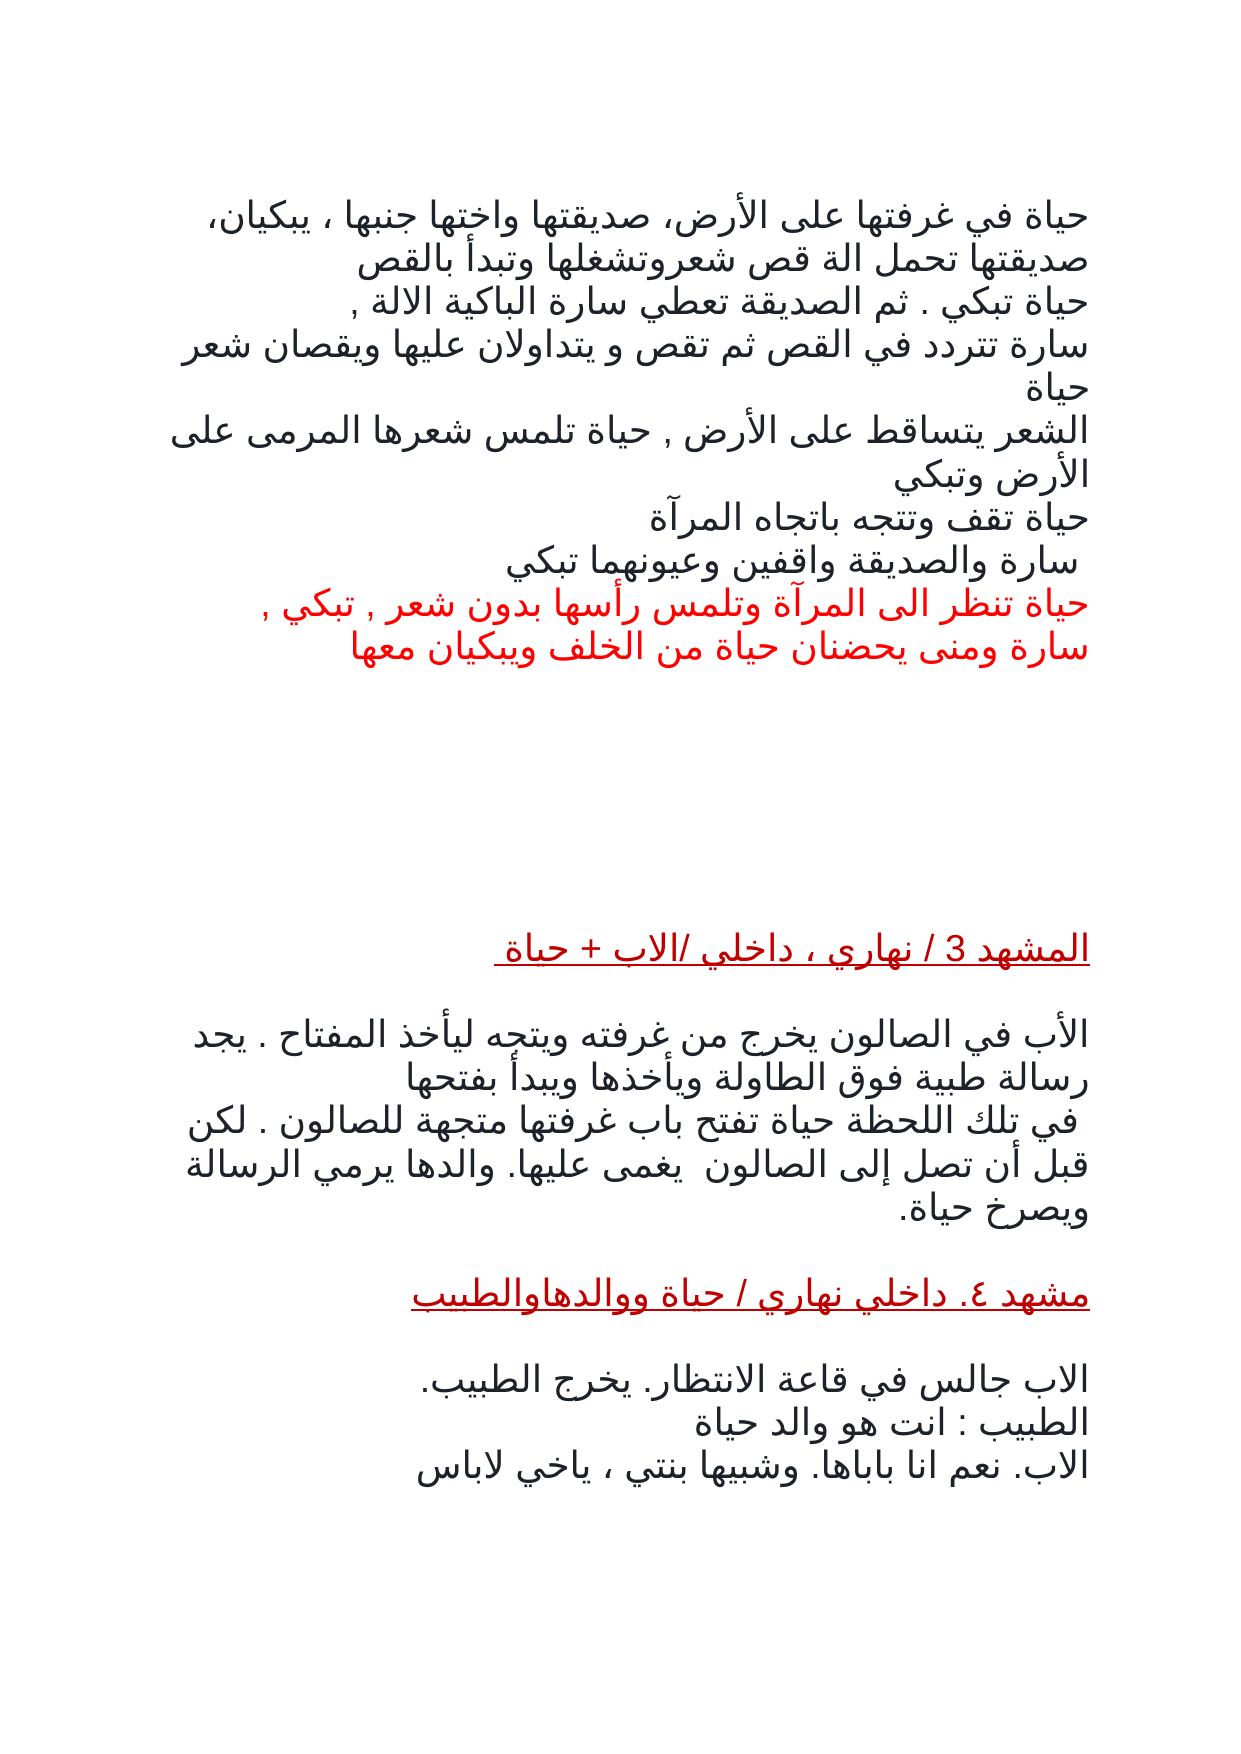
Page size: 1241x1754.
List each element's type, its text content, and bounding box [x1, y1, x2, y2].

text حياة تنظر الى المرآة وتلمس رأسها بدون شعر , تبكي , [150, 581, 1090, 624]
text سارة والصديقة واقفين وعيونهما تبكي [150, 538, 1090, 581]
text الاب جالس في قاعة الانتظار. يخرج الطبيب. [150, 1357, 1090, 1401]
text الشعر يتساقط على الأرض , حياة تلمس شعرها المرمى على الأرض وتبكي [150, 409, 1090, 495]
text المشهد 3 / نهاري ، داخلي /الاب + حياة [150, 926, 1090, 969]
text مشهد ٤. داخلي نهاري / حياة ووالدهاوالطبيب [150, 1271, 1090, 1314]
text سارة ومنى يحضنان حياة من الخلف ويبكيان معها [150, 624, 1090, 667]
text حياة تبكي . ثم الصديقة تعطي سارة الباكية الالة , [150, 279, 1090, 322]
text الاب. نعم انا باباها. وشبيها بنتي ، ياخي لاباس [150, 1444, 1090, 1487]
text الأب في الصالون يخرج من غرفته ويتجه ليأخذ المفتاح . يجد رسالة طبية فوق الطاولة ويأخذها ويبدأ بفتحها [150, 1012, 1090, 1099]
text سارة تتردد في القص ثم تقص و يتداولان عليها ويقصان شعر حياة [150, 322, 1090, 409]
text حياة في غرفتها على الأرض، صديقتها واختها جنبها ، يبكيان، صديقتها تحمل الة قص شعروتشغلها وتبدأ بالقص [150, 193, 1090, 279]
text في تلك اللحظة حياة تفتح باب غرفتها متجهة للصالون . لكن قبل أن تصل إلى الصالون يغمى عليها. والدها يرمي الرسالة ويصرخ حياة. [150, 1099, 1090, 1228]
text الطبيب : انت هو والد حياة [150, 1401, 1090, 1444]
text حياة تقف وتتجه باتجاه المرآة [150, 495, 1090, 538]
